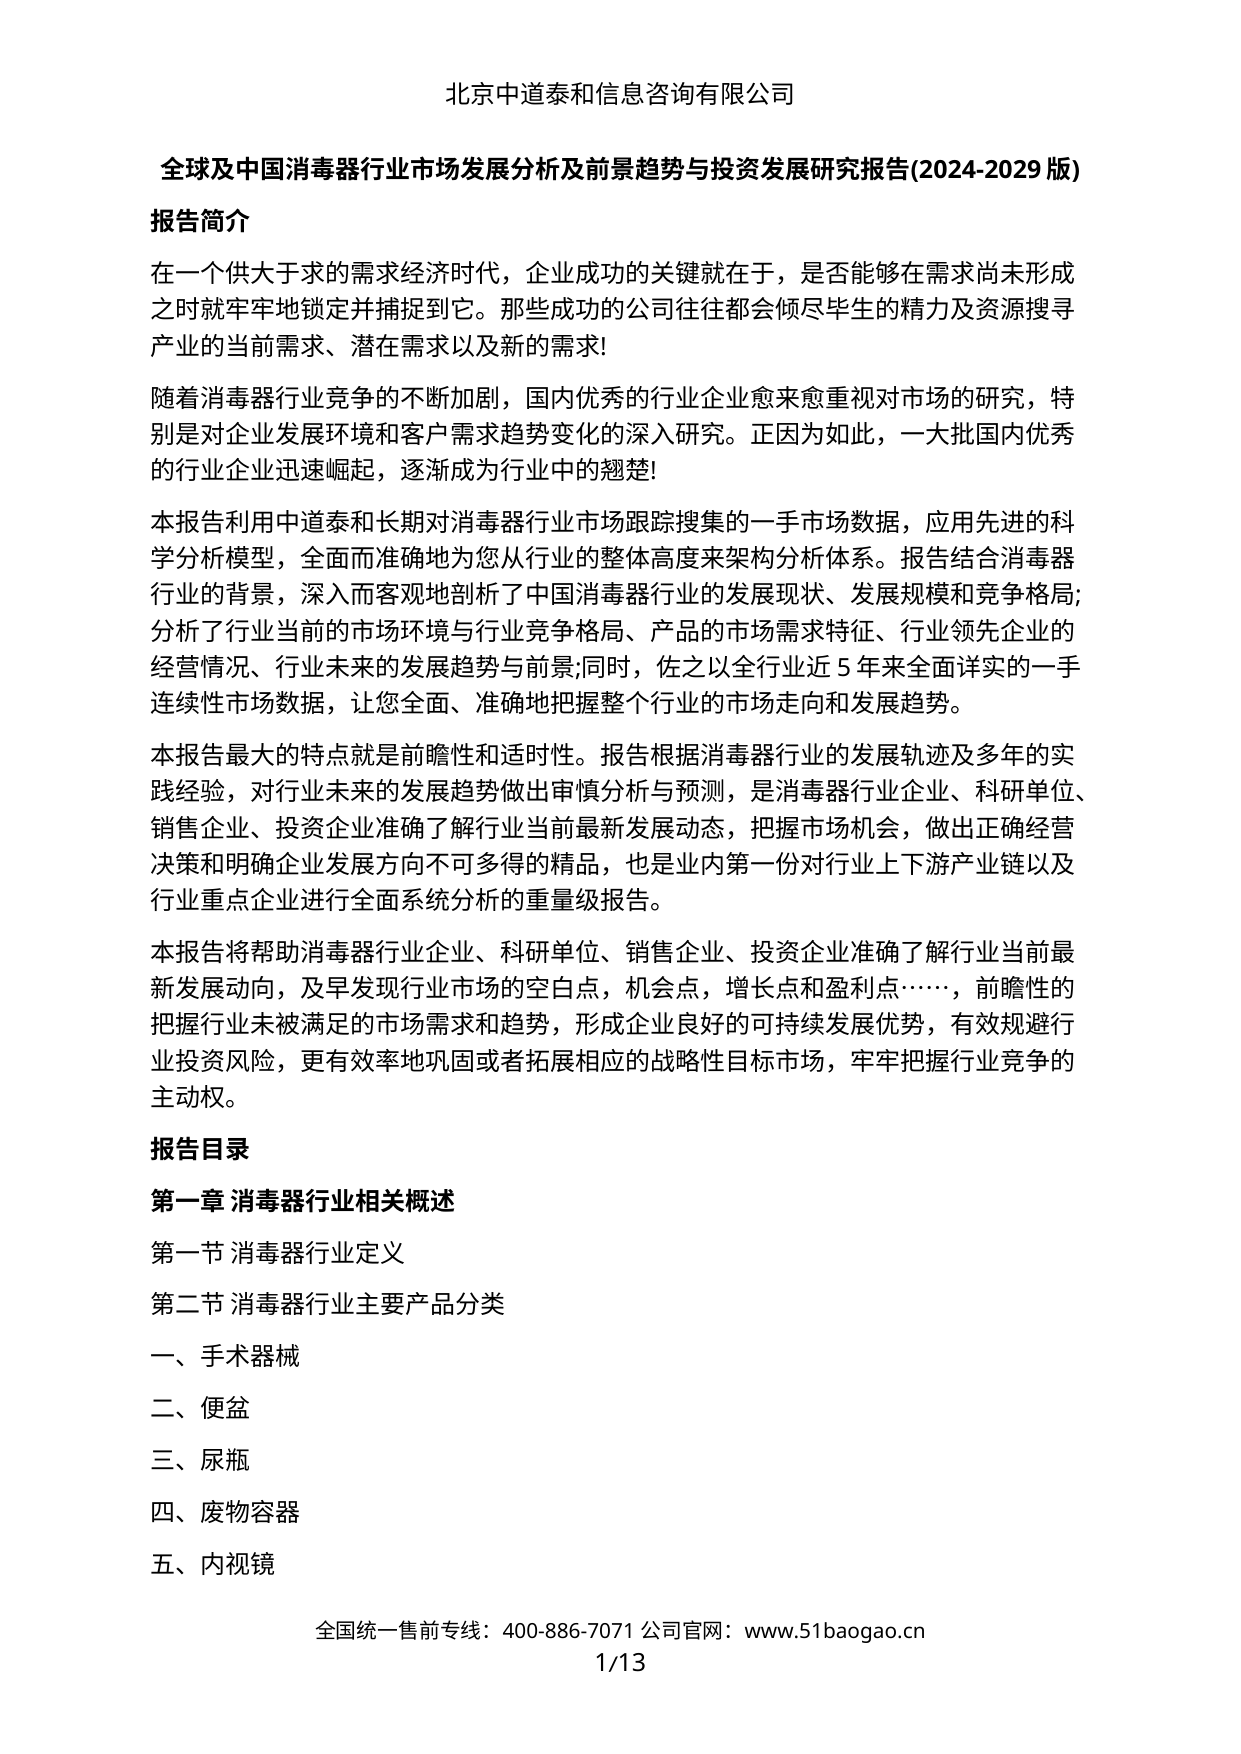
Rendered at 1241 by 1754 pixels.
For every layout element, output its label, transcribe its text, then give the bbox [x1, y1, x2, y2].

text 三、尿瓶 [150, 1441, 1090, 1477]
text 在一个供大于求的需求经济时代，企业成功的关键就在于，是否能够在需求尚未形成之时就牢牢地锁定并捕捉到它。那些成功的公司往往都会倾尽毕生的精力及资源搜寻产业的当前需求、潜在需求以及新的需求! [150, 254, 1090, 362]
text 报告简介 [150, 202, 1090, 238]
text 本报告将帮助消毒器行业企业、科研单位、销售企业、投资企业准确了解行业当前最新发展动向，及早发现行业市场的空白点，机会点，增长点和盈利点……，前瞻性的把握行业未被满足的市场需求和趋势，形成企业良好的可持续发展优势，有效规避行业投资风险，更有效率地巩固或者拓展相应的战略性目标市场，牢牢把握行业竞争的主动权。 [150, 932, 1090, 1114]
text 二、便盆 [150, 1389, 1090, 1425]
text 第二节 消毒器行业主要产品分类 [150, 1285, 1090, 1321]
text 第一节 消毒器行业定义 [150, 1233, 1090, 1269]
text 四、废物容器 [150, 1492, 1090, 1529]
text 第一章 消毒器行业相关概述 [150, 1181, 1090, 1217]
text 全球及中国消毒器行业市场发展分析及前景趋势与投资发展研究报告(2024-2029版) [150, 150, 1090, 186]
text 本报告最大的特点就是前瞻性和适时性。报告根据消毒器行业的发展轨迹及多年的实践经验，对行业未来的发展趋势做出审慎分析与预测，是消毒器行业企业、科研单位、销售企业、投资企业准确了解行业当前最新发展动态，把握市场机会，做出正确经营决策和明确企业发展方向不可多得的精品，也是业内第一份对行业上下游产业链以及行业重点企业进行全面系统分析的重量级报告。 [150, 736, 1090, 917]
text 一、手术器械 [150, 1337, 1090, 1373]
text 五、内视镜 [150, 1544, 1090, 1581]
text 报告目录 [150, 1129, 1090, 1166]
text 本报告利用中道泰和长期对消毒器行业市场跟踪搜集的一手市场数据，应用先进的科学分析模型，全面而准确地为您从行业的整体高度来架构分析体系。报告结合消毒器行业的背景，深入而客观地剖析了中国消毒器行业的发展现状、发展规模和竞争格局;分析了行业当前的市场环境与行业竞争格局、产品的市场需求特征、行业领先企业的经营情况、行业未来的发展趋势与前景;同时，佐之以全行业近5年来全面详实的一手连续性市场数据，让您全面、准确地把握整个行业的市场走向和发展趋势。 [150, 502, 1090, 720]
text 随着消毒器行业竞争的不断加剧，国内优秀的行业企业愈来愈重视对市场的研究，特别是对企业发展环境和客户需求趋势变化的深入研究。正因为如此，一大批国内优秀的行业企业迅速崛起，逐渐成为行业中的翘楚! [150, 378, 1090, 487]
